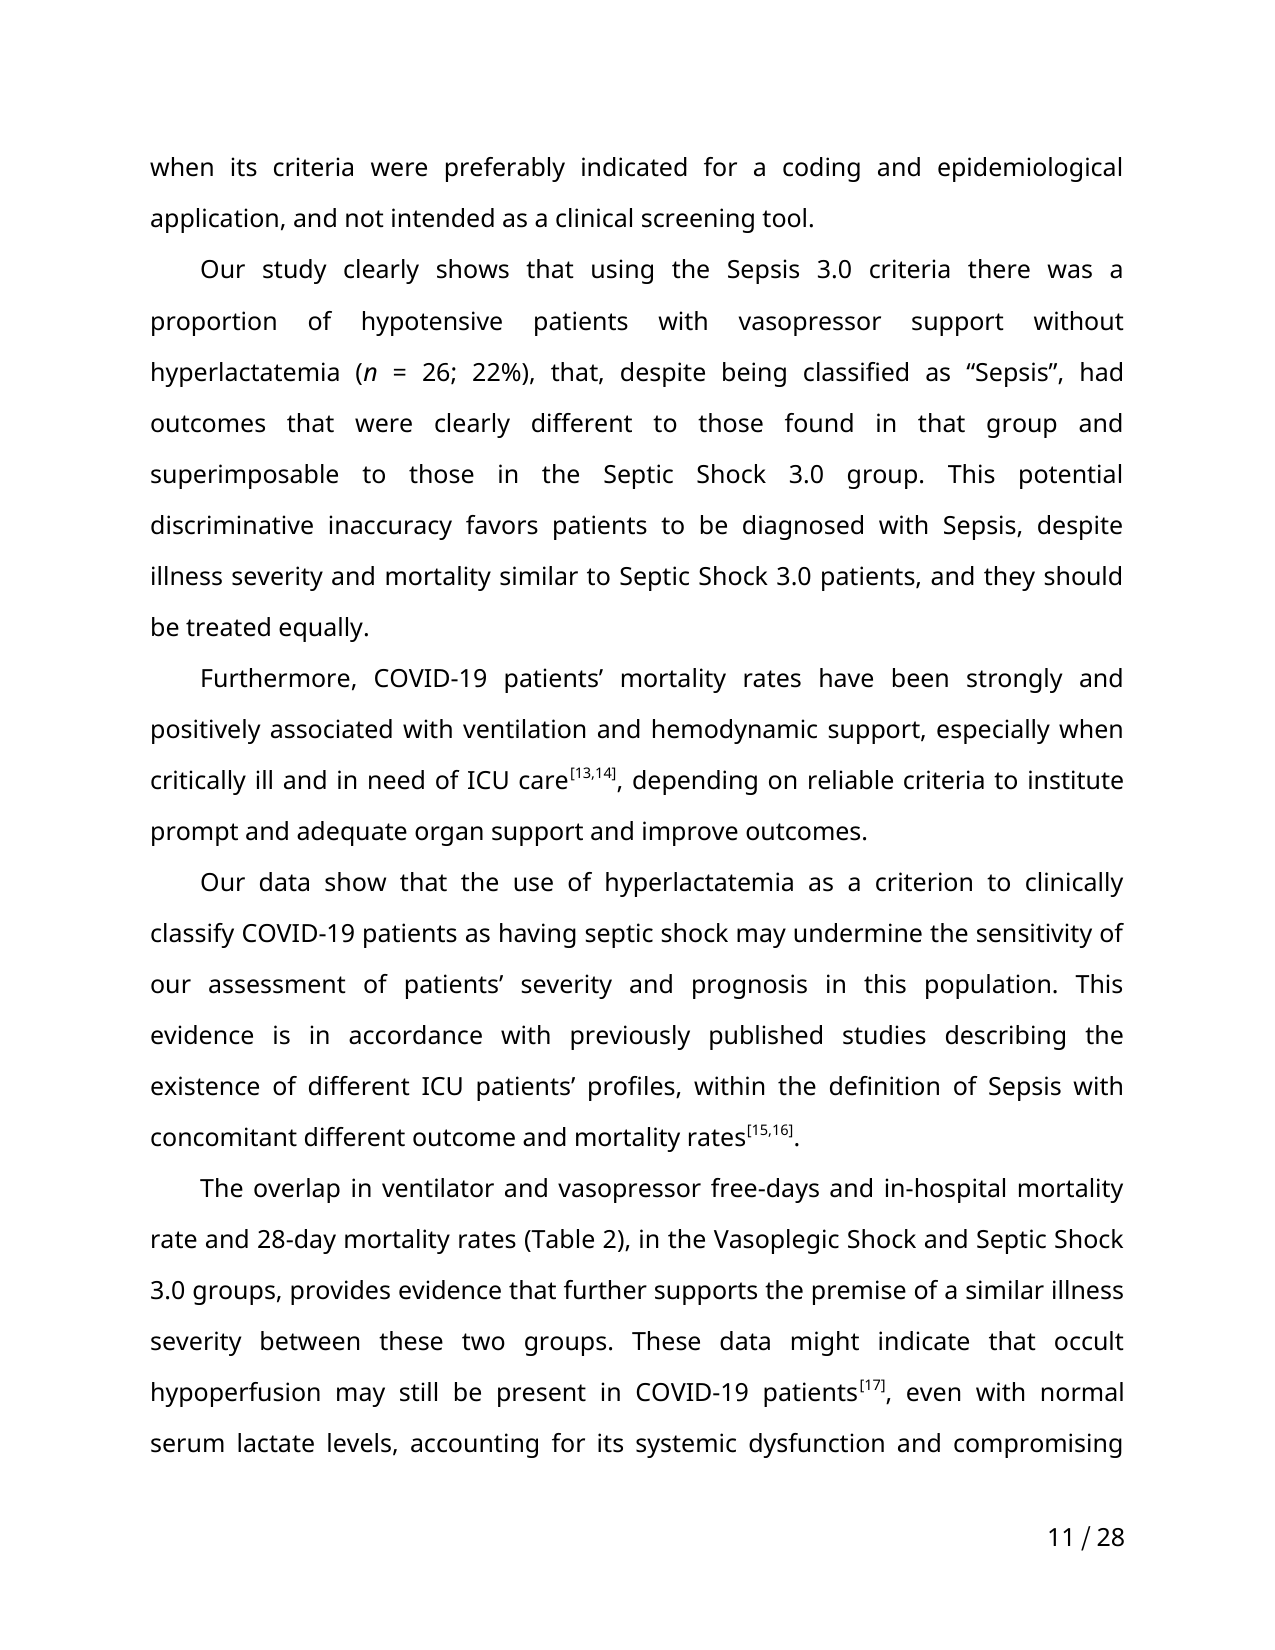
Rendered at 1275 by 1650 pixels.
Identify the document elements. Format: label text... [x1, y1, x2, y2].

text Our study clearly shows that using the Sepsis 3.0 criteria there was a proportion of hypotensive patients with vasopressor support without hyperlactatemia (n = 26; 22%), that, despite being classified as “Sepsis”, had outcomes that were clearly different to those found in that group and superimposable to those in the Septic Shock 3.0 group. This potential discriminative inaccuracy favors patients to be diagnosed with Sepsis, despite illness severity and mortality similar to Septic Shock 3.0 patients, and they should be treated equally. [150, 252, 1125, 643]
text Our data show that the use of hyperlactatemia as a criterion to clinically classify COVID-19 patients as having septic shock may undermine the sensitivity of our assessment of patients’ severity and prognosis in this population. This evidence is in accordance with previously published studies describing the existence of different ICU patients’ profiles, within the definition of Sepsis with concomitant different outcome and mortality rates[15,16]. [150, 864, 1125, 1154]
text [150, 1171, 1125, 1460]
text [150, 150, 1125, 235]
text Furthermore, COVID-19 patients’ mortality rates have been strongly and positively associated with ventilation and hemodynamic support, especially when critically ill and in need of ICU care[13,14], depending on reliable criteria to institute prompt and adequate organ support and improve outcomes. [150, 660, 1125, 848]
